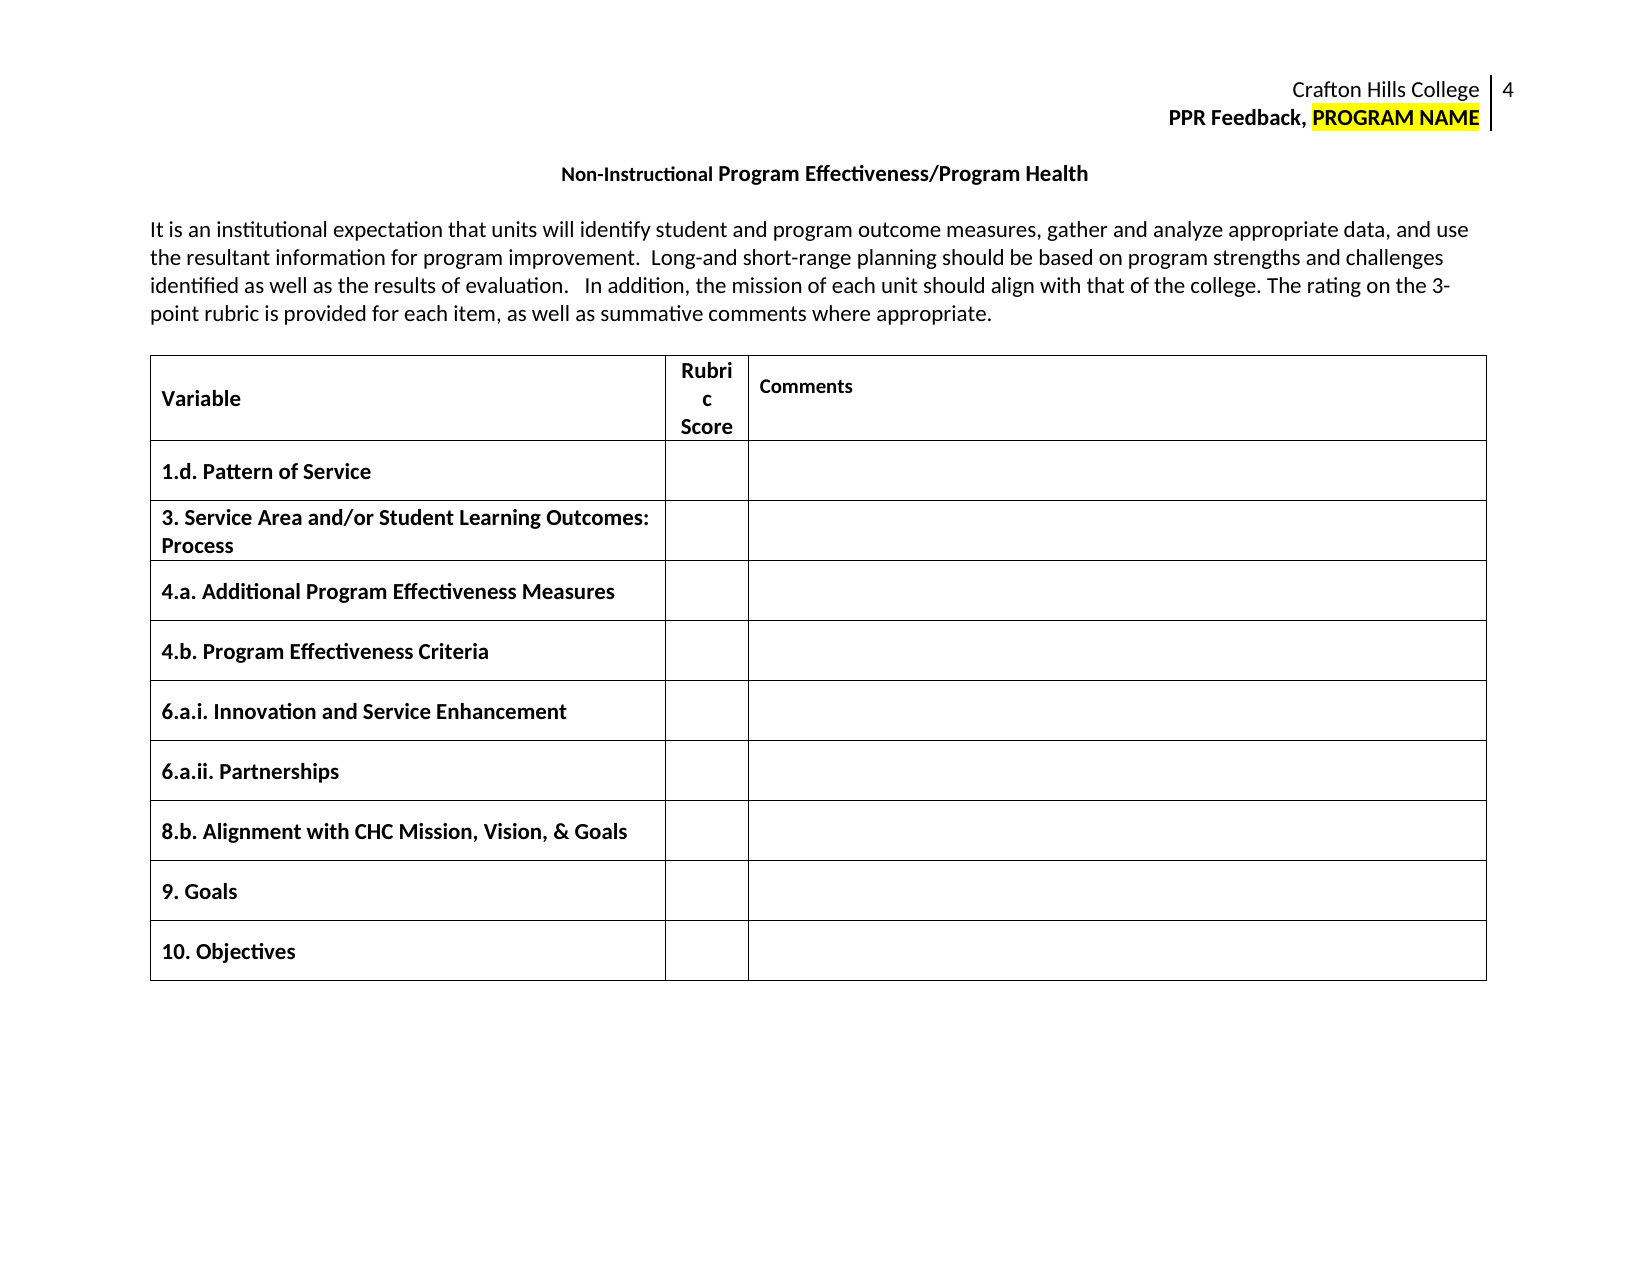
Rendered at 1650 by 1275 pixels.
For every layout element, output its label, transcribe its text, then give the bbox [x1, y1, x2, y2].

table_cell [749, 921, 1486, 980]
table_cell [749, 741, 1486, 800]
table_cell [666, 921, 748, 980]
table_cell [666, 801, 748, 860]
table_cell [749, 681, 1486, 740]
text It is an institutional expectation that units will identify student and program outcome measures, gather and analyze appropriate data, and use the resultant information for program improvement. Long-and short-range planning should be based on program strengths and challenges identified as well as the results of evaluation. In addition, the mission of each unit should align with that of the college. The rating on the 3-point rubric is provided for each item, as well as summative comments where appropriate. [150, 215, 1500, 327]
table_cell [749, 621, 1486, 680]
table_cell [749, 561, 1486, 620]
table_cell 10. Objectives [151, 921, 665, 980]
table_cell [749, 801, 1486, 860]
table_cell 6.a.ii. Partnerships [151, 741, 665, 800]
table_cell 1.d. Pattern of Service [151, 441, 665, 500]
table_cell [749, 441, 1486, 500]
table_cell [749, 861, 1486, 920]
table_cell 4.a. Additional Program Effectiveness Measures [151, 561, 665, 620]
table_cell 4.b. Program Effectiveness Criteria [151, 621, 665, 680]
table_header Comments [749, 356, 1486, 440]
table_cell [666, 561, 748, 620]
table_cell 6.a.i. Innovation and Service Enhancement [151, 681, 665, 740]
table_cell [666, 681, 748, 740]
table_cell [666, 741, 748, 800]
table_header Variable [151, 356, 665, 440]
table_cell [666, 441, 748, 500]
text Non-Instructional Program Effectiveness/Program Health [150, 159, 1500, 187]
table_cell 9. Goals [151, 861, 665, 920]
table_cell [666, 861, 748, 920]
table_cell 3. Service Area and/or Student Learning Outcomes: Process [151, 501, 665, 560]
table_cell [666, 621, 748, 680]
table_header Rubric Score [666, 356, 748, 440]
table_cell [666, 501, 748, 560]
table_cell 8.b. Alignment with CHC Mission, Vision, & Goals [151, 801, 665, 860]
table_cell [749, 501, 1486, 560]
